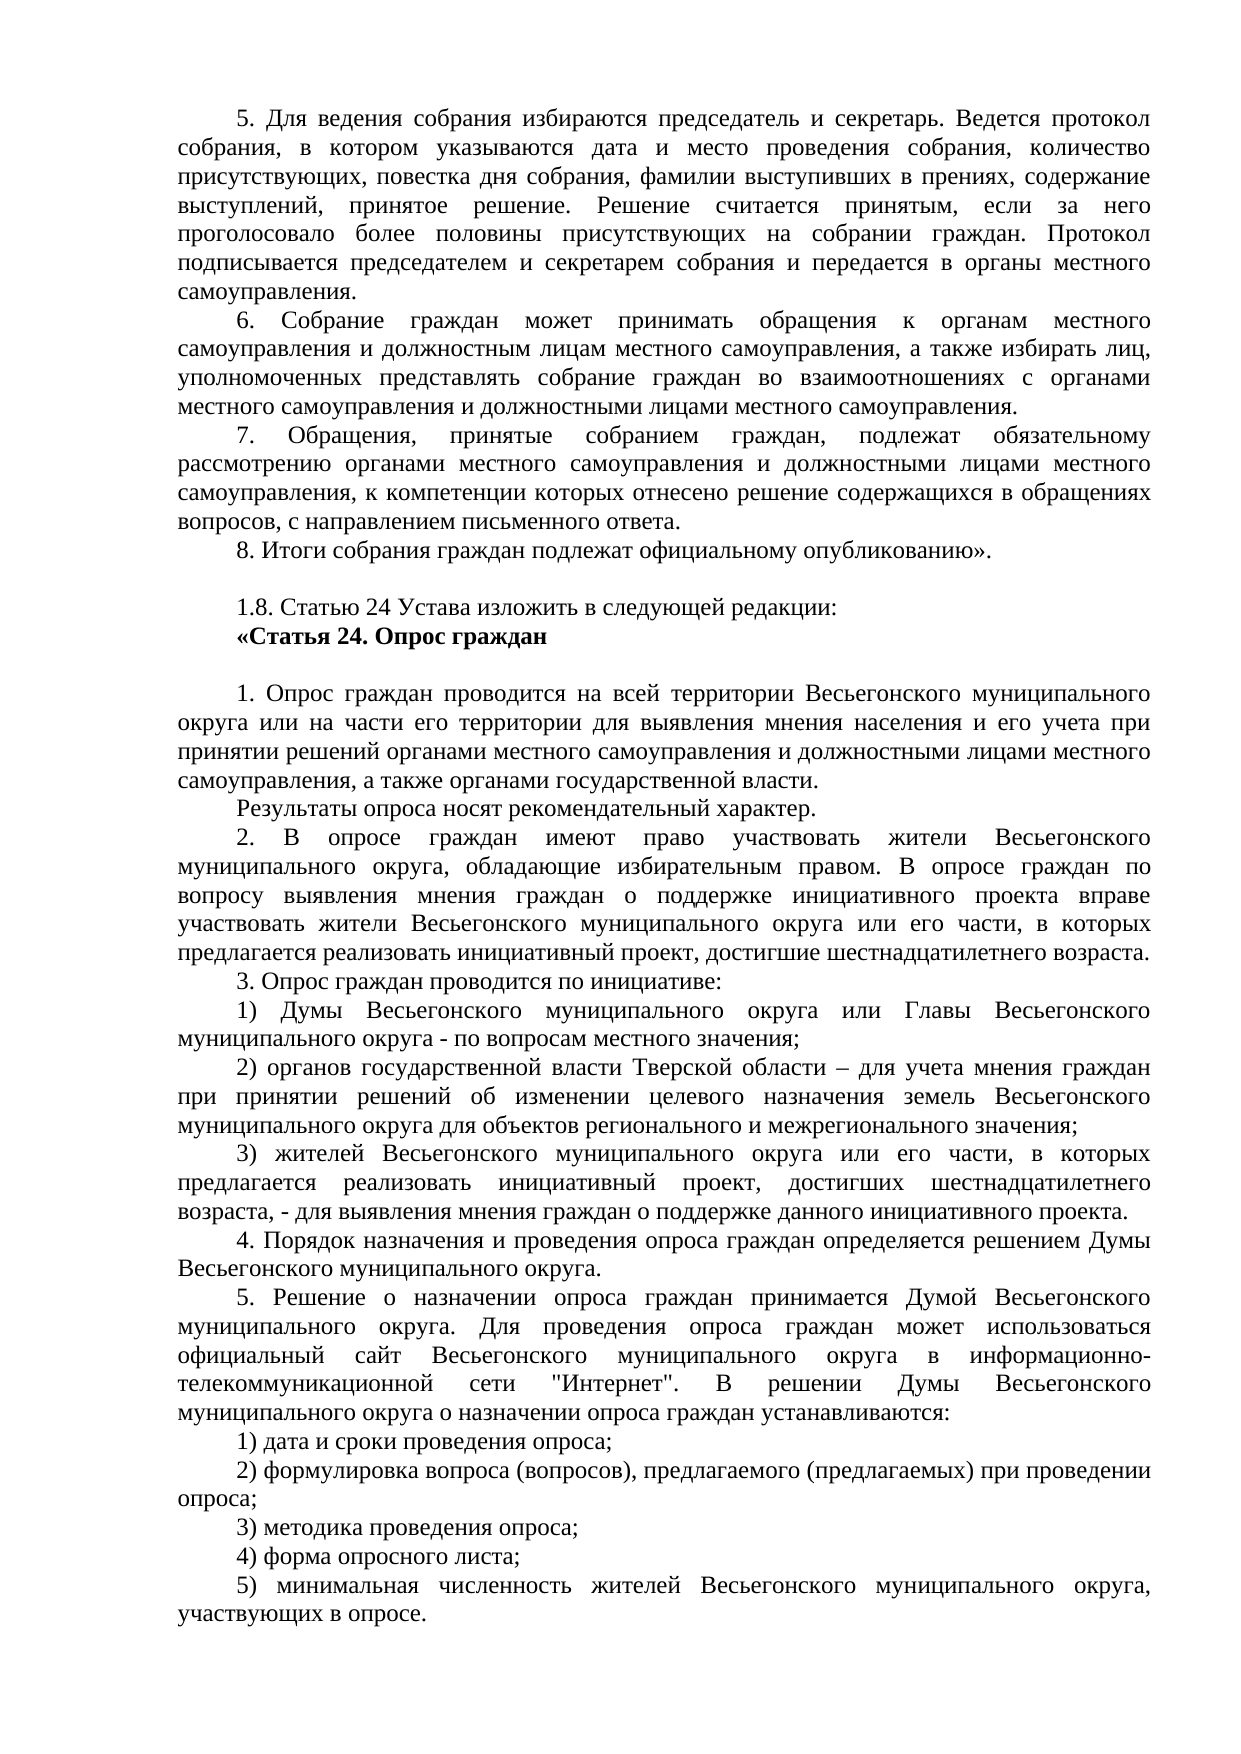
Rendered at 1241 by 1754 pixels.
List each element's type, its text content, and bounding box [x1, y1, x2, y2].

text 1) Думы Весьегонского муниципального округа или Главы Весьегонского муниципального округа - по вопросам местного значения; [177, 995, 1152, 1052]
text 1.8. Статью 24 Устава изложить в следующей редакции: [177, 592, 1152, 621]
text 1) дата и сроки проведения опроса; [177, 1426, 1152, 1455]
subtitle 3) жителей Весьегонского муниципального округа или его части, в которых предлагается реализовать инициативный проект, достигших шестнадцатилетнего возраста, - для выявления мнения граждан о поддержке данного инициативного проекта. [177, 1138, 1152, 1225]
text 7. Обращения, принятые собранием граждан, подлежат обязательному рассмотрению органами местного самоуправления и должностными лицами местного самоуправления, к компетенции которых отнесено решение содержащихся в обращениях вопросов, с направлением письменного ответа. [177, 420, 1152, 535]
text 5. Для ведения собрания избираются председатель и секретарь. Ведется протокол собрания, в котором указываются дата и место проведения собрания, количество присутствующих, повестка дня собрания, фамилии выступивших в прениях, содержание выступлений, принятое решение. Решение считается принятым, если за него проголосовало более половины присутствующих на собрании граждан. Протокол подписывается председателем и секретарем собрания и передается в органы местного самоуправления. [177, 103, 1152, 305]
text 8. Итоги собрания граждан подлежат официальному опубликованию». [177, 535, 1152, 563]
text 1. Опрос граждан проводится на всей территории Весьегонского муниципального округа или на части его территории для выявления мнения населения и его учета при принятии решений органами местного самоуправления и должностными лицами местного самоуправления, а также органами государственной власти. [177, 678, 1152, 793]
subtitle 2. В опросе граждан имеют право участвовать жители Весьегонского муниципального округа, обладающие избирательным правом. В опросе граждан по вопросу выявления мнения граждан о поддержке инициативного проекта вправе участвовать жители Весьегонского муниципального округа или его части, в которых предлагается реализовать инициативный проект, достигшие шестнадцатилетнего возраста. [177, 822, 1152, 966]
text 2) органов государственной власти Тверской области – для учета мнения граждан при принятии решений об изменении целевого назначения земель Весьегонского муниципального округа для объектов регионального и межрегионального значения; [177, 1052, 1152, 1138]
text 5. Решение о назначении опроса граждан принимается Думой Весьегонского муниципального округа. Для проведения опроса граждан может использоваться официальный сайт Весьегонского муниципального округа в информационно-телекоммуникационной сети "Интернет". В решении Думы Весьегонского муниципального округа о назначении опроса граждан устанавливаются: [177, 1282, 1152, 1426]
text 3) методика проведения опроса; [177, 1512, 1152, 1541]
text 2) формулировка вопроса (вопросов), предлагаемого (предлагаемых) при проведении опроса; [177, 1455, 1152, 1512]
text 4. Порядок назначения и проведения опроса граждан определяется решением Думы Весьегонского муниципального округа. [177, 1225, 1152, 1282]
text 4) форма опросного листа; [177, 1541, 1152, 1570]
text 6. Собрание граждан может принимать обращения к органам местного самоуправления и должностным лицам местного самоуправления, а также избирать лиц, уполномоченных представлять собрание граждан во взаимоотношениях с органами местного самоуправления и должностными лицами местного самоуправления. [177, 305, 1152, 420]
text «Статья 24. Опрос граждан [177, 621, 1152, 650]
text 3. Опрос граждан проводится по инициативе: [177, 966, 1152, 995]
text Результаты опроса носят рекомендательный характер. [177, 793, 1152, 822]
text 5) минимальная численность жителей Весьегонского муниципального округа, участвующих в опросе. [177, 1570, 1152, 1627]
